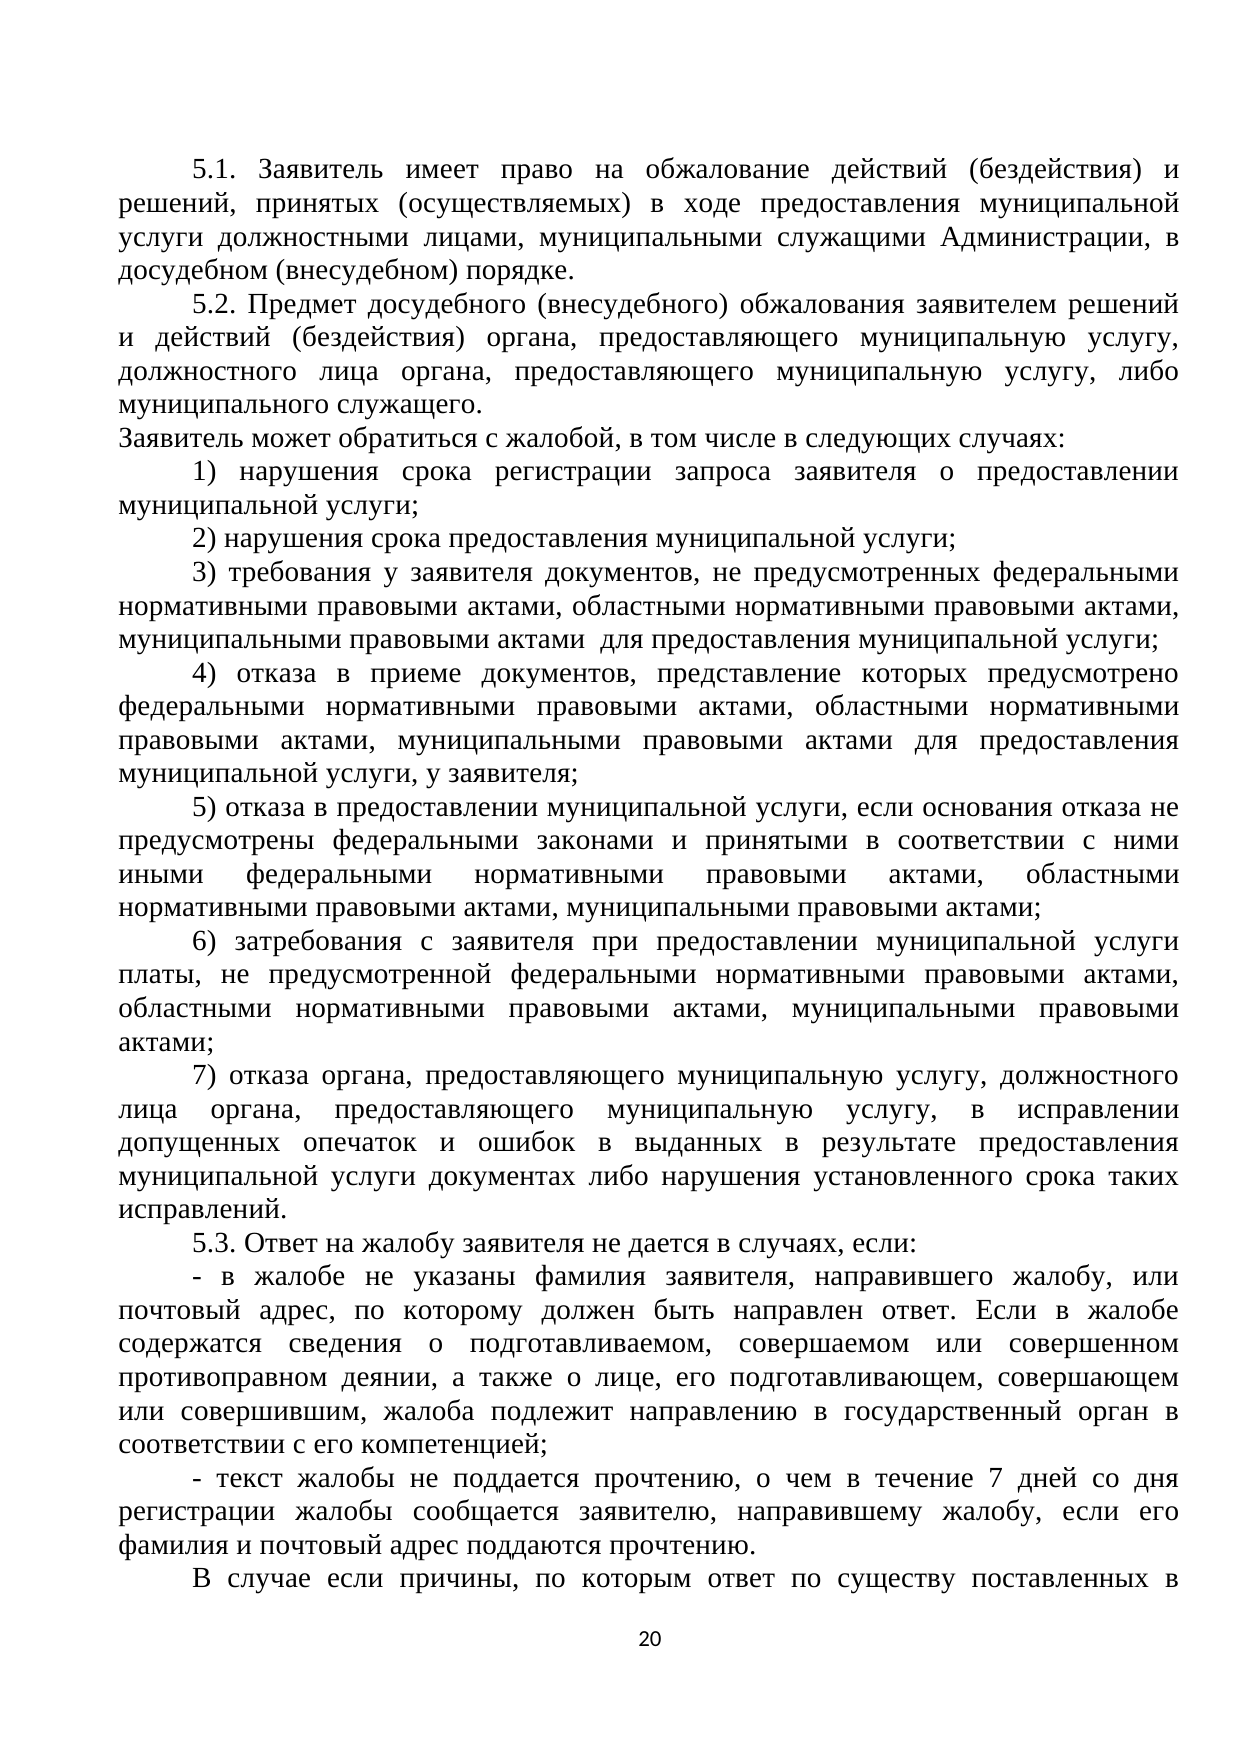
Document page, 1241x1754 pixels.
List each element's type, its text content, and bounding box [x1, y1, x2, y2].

text Заявитель может обратиться с жалобой, в том числе в следующих случаях: [118, 420, 1181, 453]
text 2) нарушения срока предоставления муниципальной услуги; [118, 521, 1181, 554]
text 5.3. Ответ на жалобу заявителя не дается в случаях, если: [118, 1225, 1181, 1258]
text 5.2. Предмет досудебного (внесудебного) обжалования заявителем решений и действий (бездействия) органа, предоставляющего муниципальную услугу, должностного лица органа, предоставляющего муниципальную услугу, либо муниципального служащего. [118, 286, 1181, 420]
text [118, 1560, 1181, 1594]
text 4) отказа в приеме документов, представление которых предусмотрено федеральными нормативными правовыми актами, областными нормативными правовыми актами, муниципальными правовыми актами для предоставления муниципальной услуги, у заявителя; [118, 655, 1181, 789]
text 5) отказа в предоставлении муниципальной услуги, если основания отказа не предусмотрены федеральными законами и принятыми в соответствии с ними иными федеральными нормативными правовыми актами, областными нормативными правовыми актами, муниципальными правовыми актами; [118, 789, 1181, 923]
text 7) отказа органа, предоставляющего муниципальную услугу, должностного лица органа, предоставляющего муниципальную услугу, в исправлении допущенных опечаток и ошибок в выданных в результате предоставления муниципальной услуги документах либо нарушения установленного срока таких исправлений. [118, 1057, 1181, 1225]
text - в жалобе не указаны фамилия заявителя, направившего жалобу, или почтовый адрес, по которому должен быть направлен ответ. Если в жалобе содержатся сведения о подготавливаемом, совершаемом или совершенном противоправном деянии, а также о лице, его подготавливающем, совершающем или совершившим, жалоба подлежит направлению в государственный орган в соответствии с его компетенцией; [118, 1258, 1181, 1460]
text 5.1. Заявитель имеет право на обжалование действий (бездействия) и решений, принятых (осуществляемых) в ходе предоставления муниципальной услуги должностными лицами, муниципальными служащими Администрации, в досудебном (внесудебном) порядке. [118, 152, 1181, 286]
text 6) затребования с заявителя при предоставлении муниципальной услуги платы, не предусмотренной федеральными нормативными правовыми актами, областными нормативными правовыми актами, муниципальными правовыми актами; [118, 923, 1181, 1057]
text 1) нарушения срока регистрации запроса заявителя о предоставлении муниципальной услуги; [118, 453, 1181, 521]
text 3) требования у заявителя документов, не предусмотренных федеральными нормативными правовыми актами, областными нормативными правовыми актами, муниципальными правовыми актами для предоставления муниципальной услуги; [118, 554, 1181, 655]
text - текст жалобы не поддается прочтению, о чем в течение 7 дней со дня регистрации жалобы сообщается заявителю, направившему жалобу, если его фамилия и почтовый адрес поддаются прочтению. [118, 1460, 1181, 1560]
